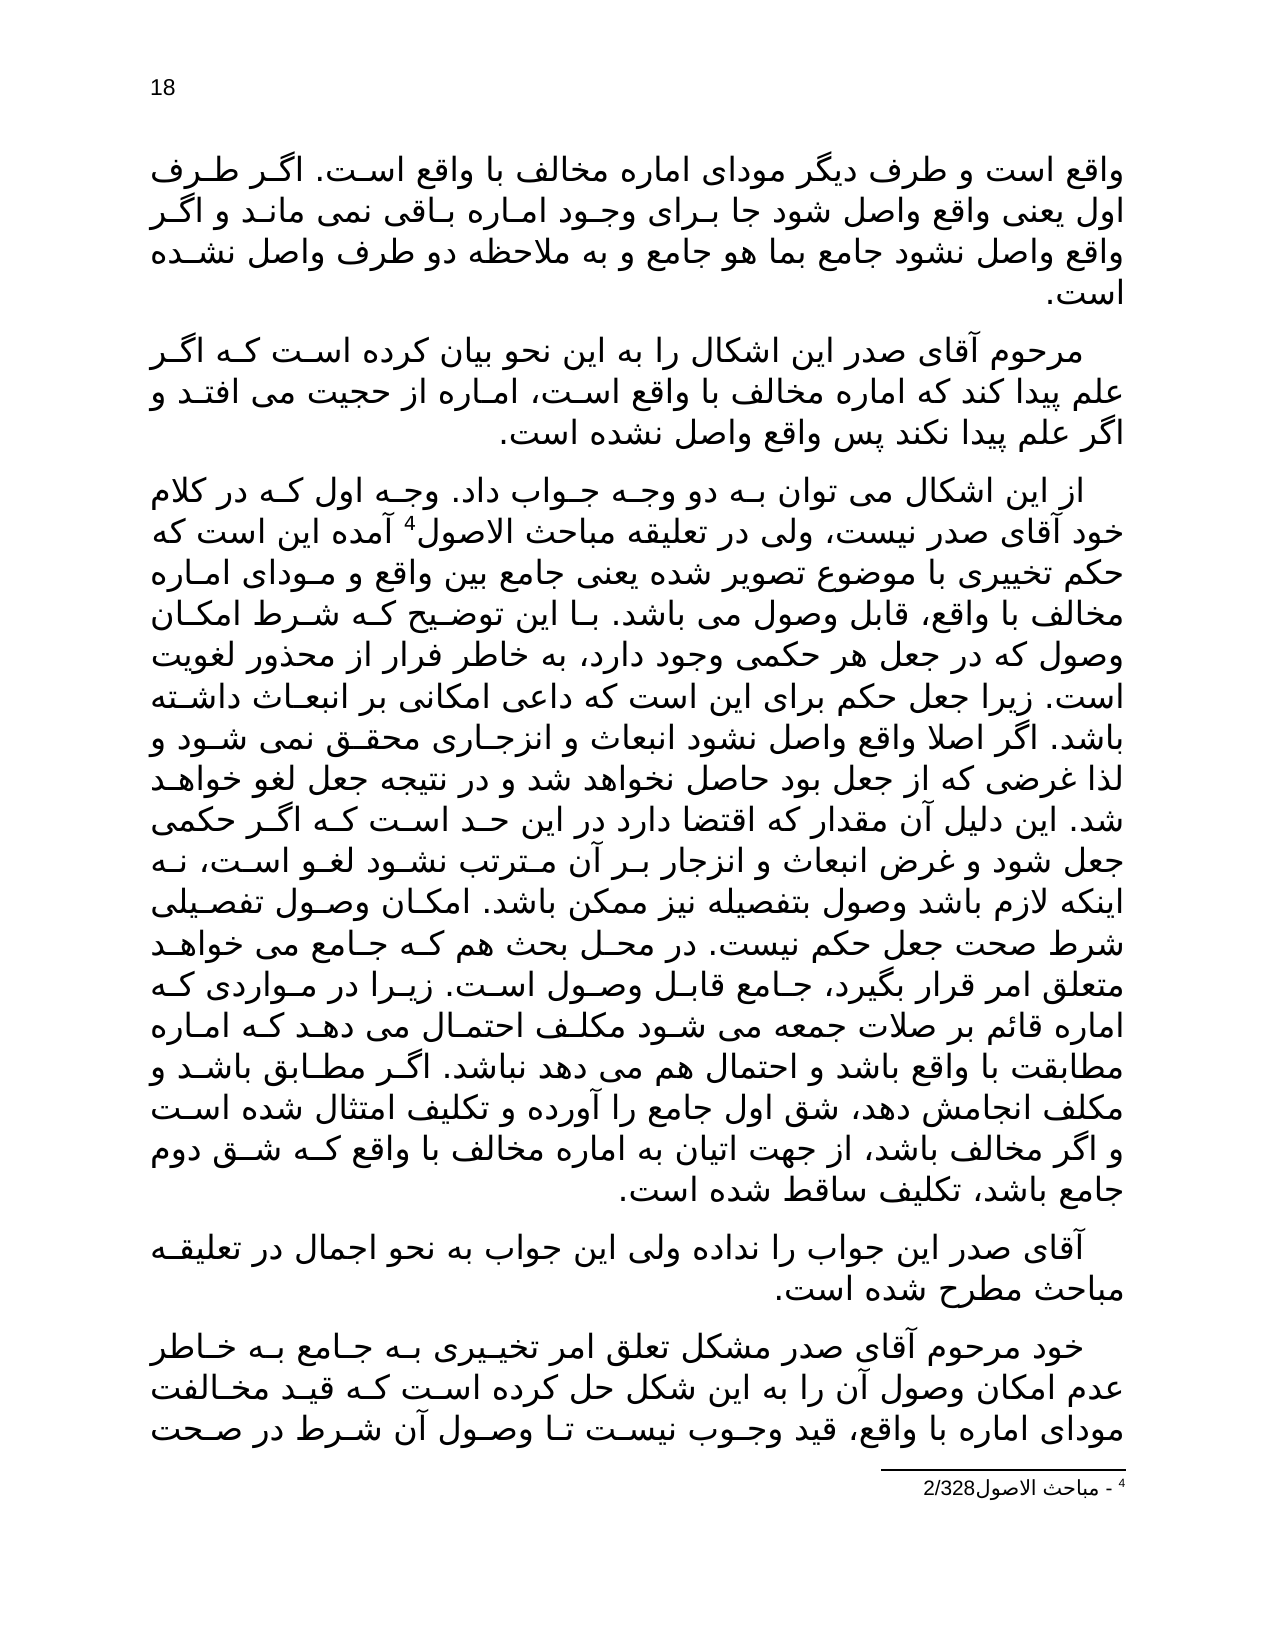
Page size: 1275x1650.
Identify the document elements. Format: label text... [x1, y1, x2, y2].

text مرحوم آقای صدر این اشکال را به این نحو بیان کرده است که اگر علم پیدا کند که اماره مخالف با واقع است، اماره از حجیت می افتد و اگر علم پیدا نکند پس واقع واصل نشده است. [150, 331, 1125, 452]
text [150, 150, 1125, 312]
text آقای صدر این جواب را نداده ولی اين جواب به نحو اجمال در تعلیقه مباحث مطرح شده است. [150, 1229, 1125, 1309]
text از این اشکال می توان به دو وجه جواب داد. وجه اول که در کلام خود آقای صدر نیست، ولی در تعلیقه مباحث الاصول آمده این است که حکم تخییری با موضوع تصویر شده یعنی جامع بین واقع و مودای اماره مخالف با واقع، قابل وصول می باشد. با این توضیح که شرط امکان وصول که در جعل هر حکمی وجود دارد، به خاطر فرار از محذور لغویت است. زیرا جعل حکم برای این است که داعی امکانی بر انبعاث داشته باشد. اگر اصلا واقع واصل نشود انبعاث و انزجاری محقق نمی شود و لذا غرضی که از جعل بود حاصل نخواهد شد و در نتیجه جعل لغو خواهد شد. این دلیل آن مقدار که اقتضا دارد در این حد است که اگر حکمی جعل شود و غرض انبعاث و انزجار بر آن مترتب نشود لغو است، نه اینکه لازم باشد وصول بتفصیله نیز ممکن باشد. امکان وصول تفصیلی شرط صحت جعل حکم نیست. در محل بحث هم که جامع می خواهد متعلق امر قرار بگیرد، جامع قابل وصول است. زیرا در مواردی که اماره قائم بر صلات جمعه می شود مکلف احتمال می دهد که اماره مطابقت با واقع باشد و احتمال هم می دهد نباشد. اگر مطابق باشد و مکلف انجامش دهد، شق اول جامع را آورده و تکلیف امتثال شده است و اگر مخالف باشد، از جهت اتیان به اماره مخالف با واقع که شق دوم جامع باشد، تکلیف ساقط شده است. [150, 471, 1125, 1210]
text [150, 1328, 1125, 1449]
